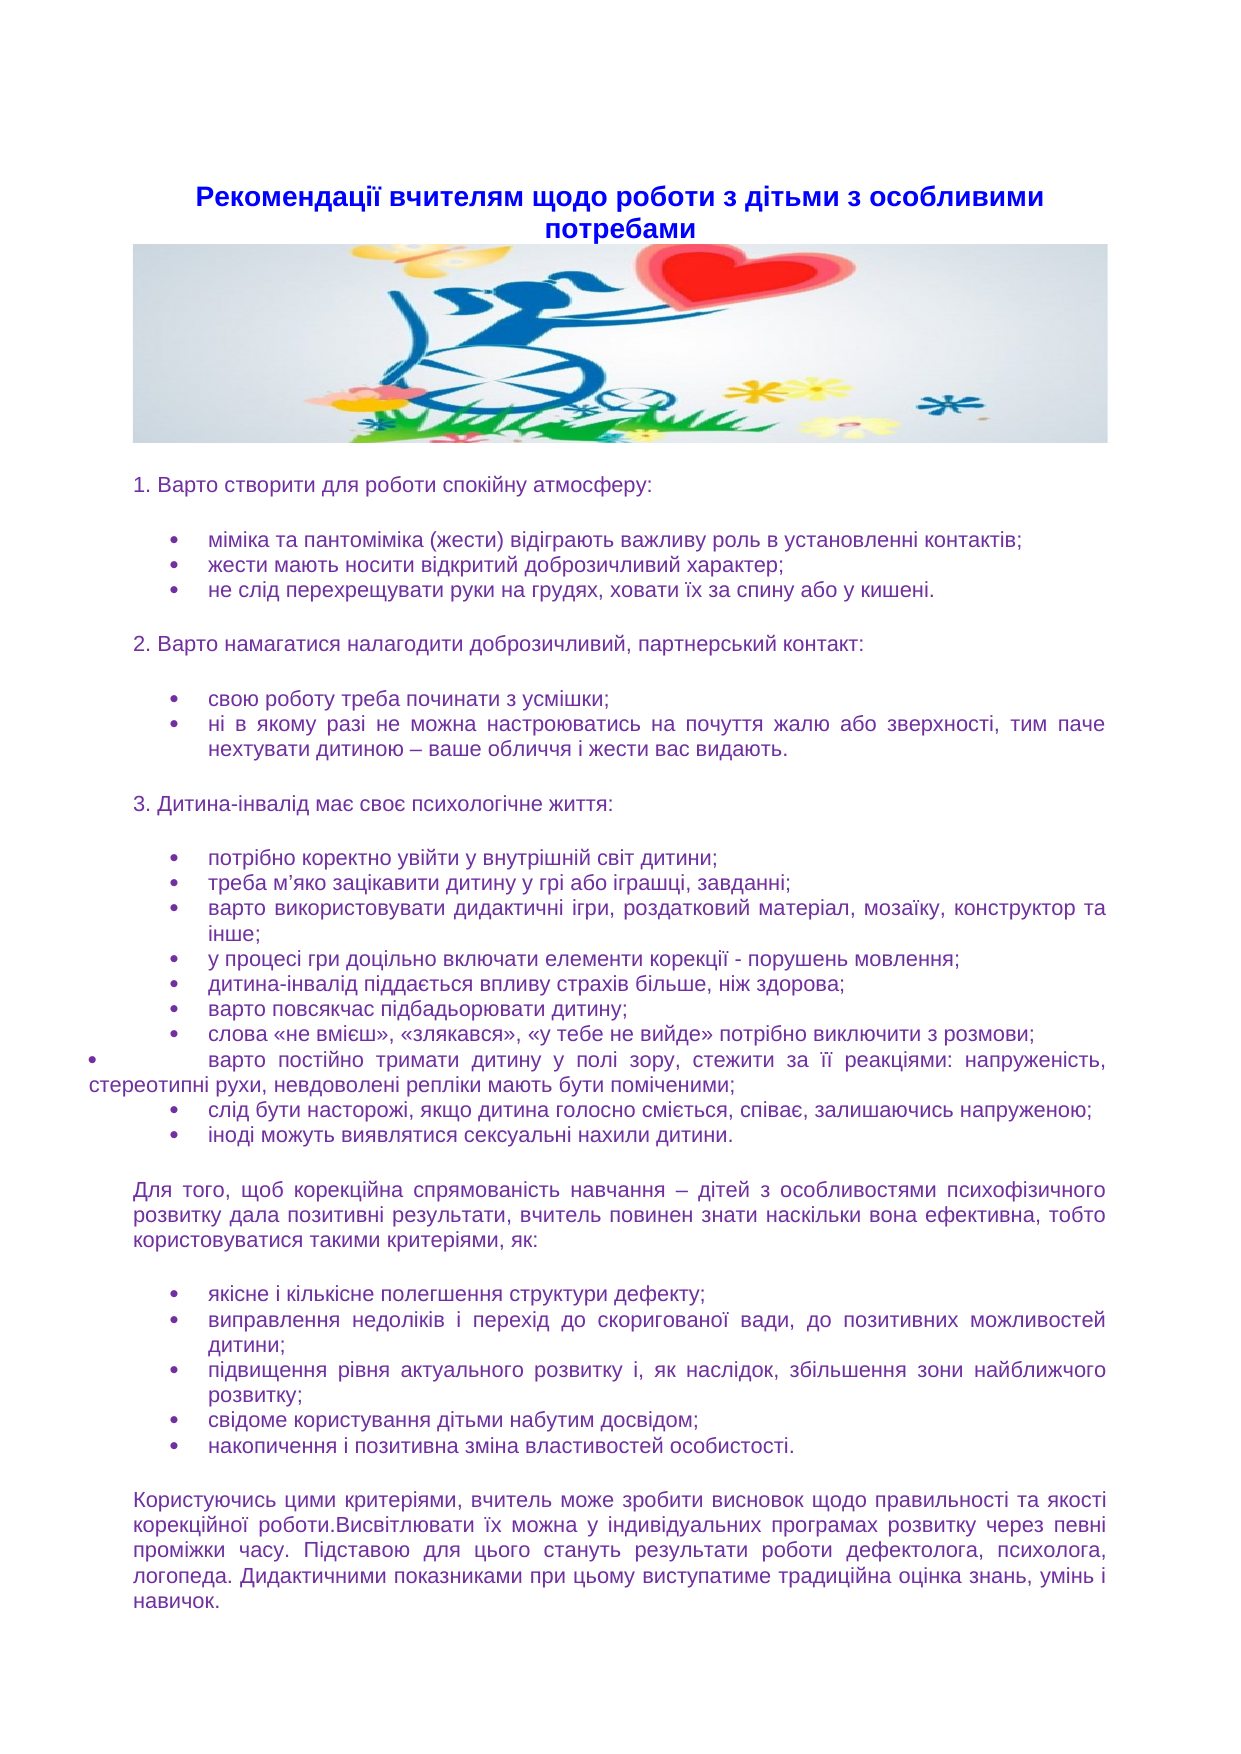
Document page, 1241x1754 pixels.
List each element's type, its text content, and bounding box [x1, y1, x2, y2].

text 1. Варто створити для роботи спокійну атмосферу: [133, 472, 1107, 497]
list варто постійно тримати дитину у полі зору, стежити за її реакціями: напруженість, стереотипні рухи, невдоволені репліки мають бути поміченими; [88, 1046, 1107, 1097]
list дитина-інвалід піддається впливу страхів більше, ніж здорова; [170, 971, 1107, 996]
list виправлення недоліків і перехід до скоригованої вади, до позитивних можливостей дитини; [170, 1306, 1107, 1357]
list потрібно коректно увійти у внутрішній світ дитини; [170, 845, 1107, 870]
list ні в якому разі не можна настроюватись на почуття жалю або зверхності, тим паче нехтувати дитиною – ваше обличчя і жести вас видають. [170, 711, 1107, 761]
text Для того, щоб корекційна спрямованість навчання – дітей з особливостями психофізичного розвитку дала позитивні результати, вчитель повинен знати наскільки вона ефективна, тобто користовуватися такими критеріями, як: [133, 1176, 1107, 1252]
list варто використовувати дидактичні ігри, роздатковий матеріал, мозаїку, конструктор та інше; [170, 895, 1107, 946]
list не слід перехрещувати руки на грудях, ховати їх за спину або у кишені. [170, 577, 1107, 602]
text Рекомендації вчителям щодо роботи з дітьми з особливими потребами [133, 180, 1107, 244]
list треба м’яко зацікавити дитину у грі або іграшці, завданні; [170, 870, 1107, 895]
list свідоме користування дітьми набутим досвідом; [170, 1407, 1107, 1432]
text 2. Варто намагатися налагодити доброзичливий, партнерський контакт: [133, 631, 1107, 656]
picture [132, 244, 1108, 443]
list іноді можуть виявлятися сексуальні нахили дитини. [170, 1122, 1107, 1147]
list підвищення рівня актуального розвитку і, як наслідок, збільшення зони найближчого розвитку; [170, 1357, 1107, 1407]
list варто повсякчас підбадьорювати дитину; [170, 996, 1107, 1021]
text Користуючись цими критеріями, вчитель може зробити висновок щодо правильності та якості корекційної роботи.Висвітлювати їх можна у індивідуальних програмах розвитку через певні проміжки часу. Підставою для цього стануть результати роботи дефектолога, психолога, логопеда. Дидактичними показниками при цьому виступатиме традиційна оцінка знань, умінь і навичок. [133, 1487, 1107, 1613]
text 3. Дитина-інвалід має своє психологічне життя: [133, 790, 1107, 816]
list міміка та пантоміміка (жести) відіграють важливу роль в установленні контактів; [170, 526, 1107, 552]
list слід бути насторожі, якщо дитина голосно сміється, співає, залишаючись напруженою; [170, 1097, 1107, 1122]
list свою роботу треба починати з усмішки; [170, 686, 1107, 711]
list у процесі гри доцільно включати елементи корекції - порушень мовлення; [170, 946, 1107, 971]
list якісне і кількісне полегшення структури дефекту; [170, 1281, 1107, 1306]
list накопичення і позитивна зміна властивостей особистості. [170, 1432, 1107, 1458]
list слова «не вмієш», «злякався», «у тебе не вийде» потрібно виключити з розмови; [170, 1021, 1107, 1046]
list жести мають носити відкритий доброзичливий характер; [170, 552, 1107, 577]
